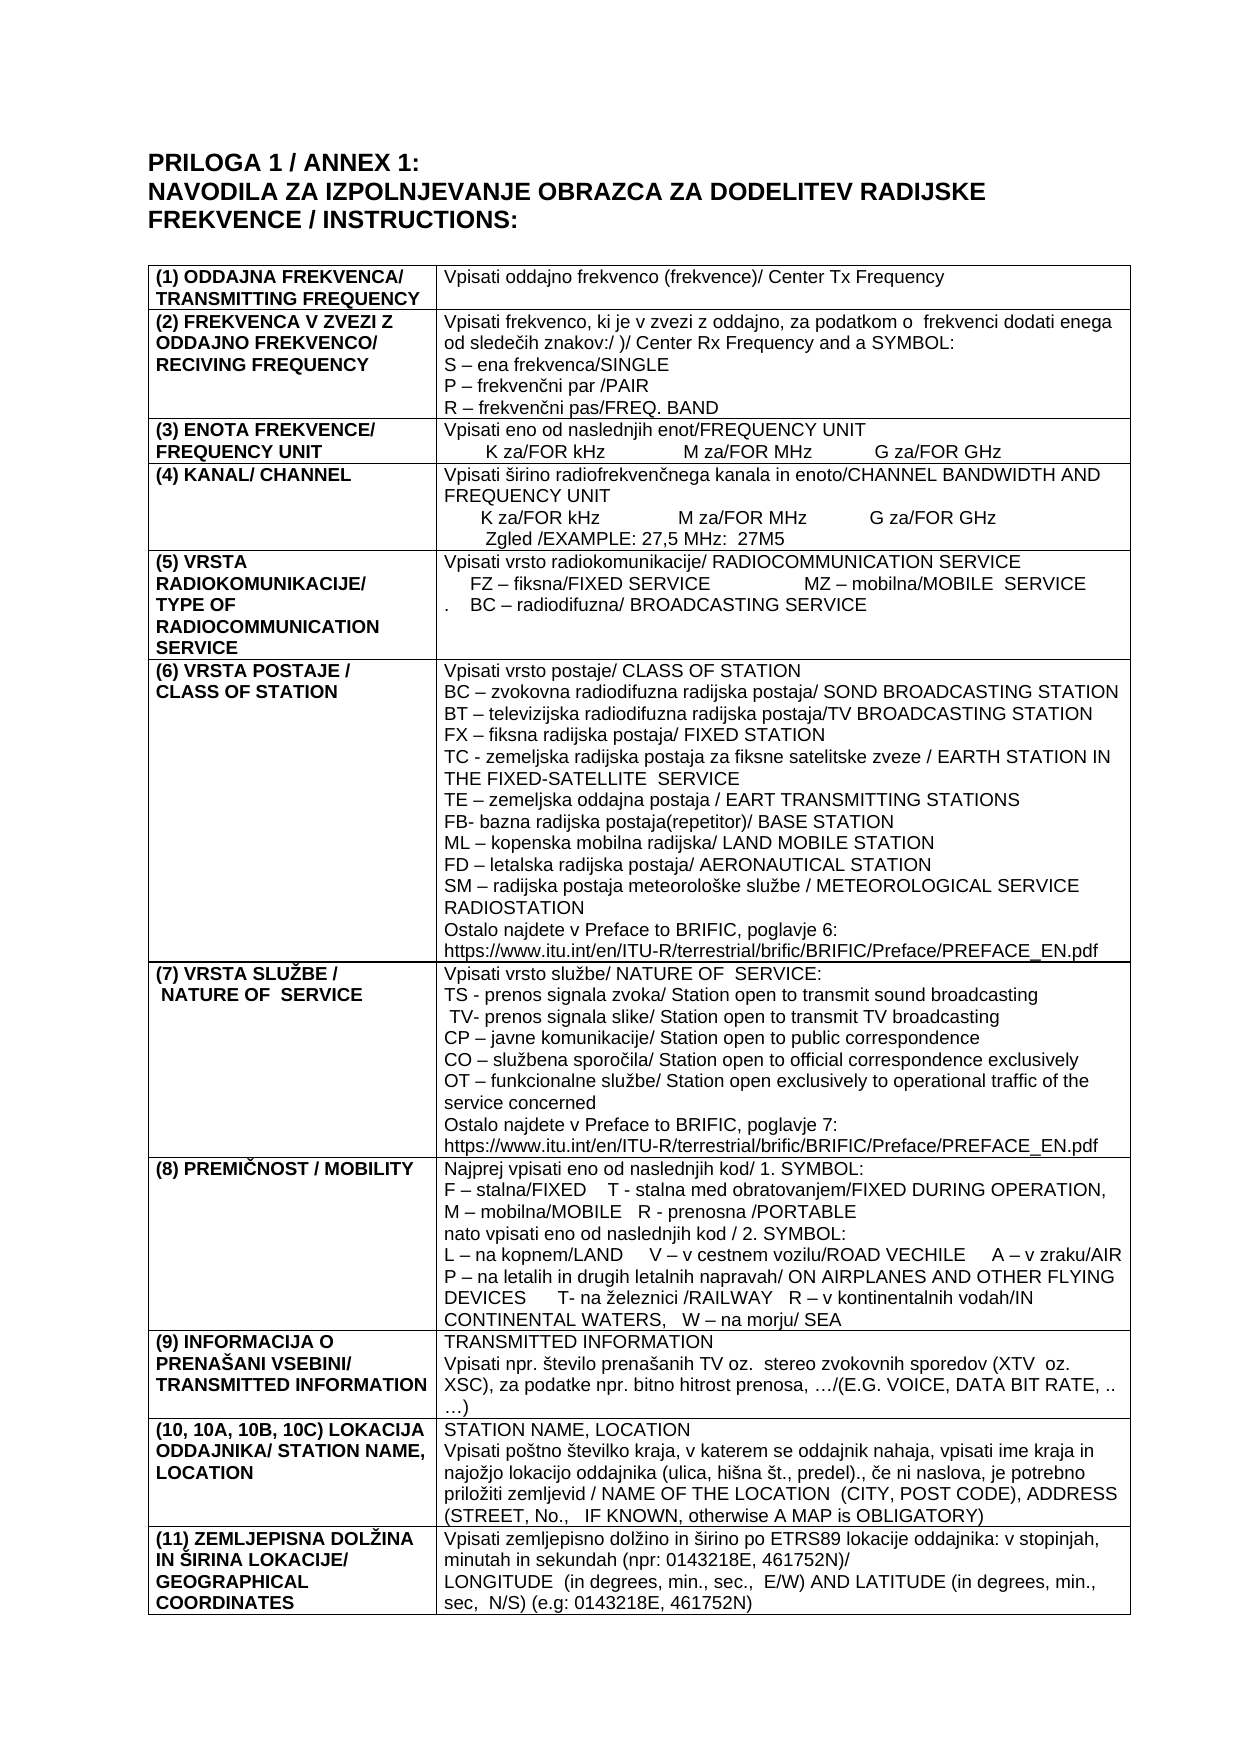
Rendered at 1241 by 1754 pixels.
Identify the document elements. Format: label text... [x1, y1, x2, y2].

table_header Vpisati oddajno frekvenco (frekvence)/ Center Tx Frequency [437, 266, 1130, 309]
table_cell (10, 10A, 10B, ) LOKACIJA ODDAJNIKA/ STATION NAME, LOCATION [149, 1419, 436, 1526]
table_cell (2) FREKVENCA V ZVEZI Z ODDAJNO FREKVENCO/ RECIVING FREQUENCY [149, 310, 436, 418]
table_cell Vpisati širino radiofrekvenčnega kanala in enoto/CHANNEL BANDWIDTH AND FREQUENCY UNIT K za/FOR kHz M za/FOR MHz G za/FOR GHz Zgled /EXAMPLE: 27,5 MHz: 27M5 [437, 464, 1130, 550]
table_cell (8) PREMIČNOST / MOBILITY [149, 1158, 436, 1330]
table_cell (9) INFORMACIJA O PRENAŠANI VSEBINI/ TRANSMITTED INFORMATION [149, 1331, 436, 1417]
table_cell (5) VRSTA RADIOKOMUNIKACIJE/ TYPE OF RADIOCOMMUNICATION SERVICE [149, 551, 436, 658]
table_cell Vpisati frekvenco, ki je v zvezi z oddajno, za podatkom o frekvenci dodati enega od sledečih znakov:/ )/ Center Rx Frequency and a SYMBOL: S – ena frekvenca/SINGLE P – frekvenčni par /PAIR R – frekvenčni pas/FREQ. BAND [437, 310, 1130, 418]
table_cell STATION NAME, LOCATION Vpisati poštno številko kraja, v katerem se oddajnik nahaja, vpisati ime kraja in najožjo lokacijo oddajnika (ulica, hišna št., predel)., če ni naslova, je potrebno priložiti zemljevid / NAME OF THE LOCATION (CITY, POST CODE), ADDRESS (STREET, No., IF KNOWN, otherwise A MAP is OBLIGATORY) [437, 1419, 1130, 1526]
text PRILOGA 1 / ANNEX 1: [148, 148, 1092, 176]
table_cell Vpisati vrsto radiokomunikacije/ RADIOCOMMUNICATION SERVICE FZ – fiksna/FIXED SERVICE MZ – mobilna/MOBILE SERVICE . BC – radiodifuzna/ BROADCASTING SERVICE [437, 551, 1130, 658]
table_cell Vpisati eno od naslednjih enot/FREQUENCY UNIT K za/FOR kHz M za/FOR MHz G za/FOR GHz [437, 419, 1130, 462]
table_cell Vpisati vrsto službe/ NATURE OF SERVICE: TS - prenos signala zvoka/ Station open to transmit sound broadcasting TV- prenos signala slike/ Station open to transmit TV broadcasting CP – javne komunikacije/ Station open to public correspondence CO – službena sporočila/ Station open to official correspondence exclusively OT – funkcionalne službe/ Station open exclusively to operational traffic of the service concerned Ostalo najdete v Preface to BRIFIC, poglavje 7: https://www.itu.int/en/ITU-R/terrestrial/brific/BRIFIC/Preface/PREFACE_EN.pdf [437, 963, 1130, 1157]
table_cell (4) KANAL/ CHANNEL [149, 464, 436, 550]
table_cell TRANSMITTED INFORMATION Vpisati npr. število prenašanih TV oz. stereo zvokovnih sporedov (XTV oz. XSC), za podatke npr. bitno hitrost prenosa, …/(E.G. VOICE, DATA BIT RATE, ..…) [437, 1331, 1130, 1417]
table_cell (7) VRSTA SLUŽBE / NATURE OF SERVICE [149, 963, 436, 1157]
table_cell (11) ZEMLJEPISNA DOLŽINA IN ŠIRINA LOKACIJE/ GEOGRAPHICAL COORDINATES [149, 1527, 436, 1613]
table_cell Vpisati zemljepisno dolžino in širino po ETRS89 lokacije oddajnika: v stopinjah, minutah in sekundah (npr: 0143218E, 461752N)/ LONGITUDE (in degrees, min., sec., E/W) AND LATITUDE (in degrees, min., sec, N/S) (e.g: 0143218E, 461752N) [437, 1527, 1130, 1613]
text NAVODILA ZA IZPOLNJEVANJE OBRAZCA ZA DODELITEV RADIJSKE FREKVENCE / INSTRUCTIONS: [148, 176, 1092, 234]
table_header (1) ODDAJNA FREKVENCA/ TRANSMITTING FREQUENCY [149, 266, 436, 309]
table_cell Vpisati vrsto postaje/ CLASS OF STATION BC – zvokovna radiodifuzna radijska postaja/ SOND BROADCASTING STATION BT – televizijska radiodifuzna radijska postaja/TV BROADCASTING STATION FX – fiksna radijska postaja/ FIXED STATION TC - zemeljska radijska postaja za fiksne satelitske zveze / EARTH STATION IN THE FIXED-SATELLITE SERVICE TE – zemeljska oddajna postaja / EART TRANSMITTING STATIONS FB- bazna radijska postaja(repetitor)/ BASE STATION ML – kopenska mobilna radijska/ LAND MOBILE STATION FD – letalska radijska postaja/ AERONAUTICAL STATION SM – radijska postaja meteorološke službe / METEOROLOGICAL SERVICE RADIOSTATION Ostalo najdete v Preface to BRIFIC, poglavje 6: https://www.itu.int/en/ITU-R/terrestrial/brific/BRIFIC/Preface/PREFACE_EN.pdf [437, 660, 1130, 961]
table_cell (3) ENOTA FREKVENCE/ FREQUENCY UNIT [149, 419, 436, 462]
table_cell Najprej vpisati eno od naslednjih kod/ 1. SYMBOL: F – stalna/FIXED T - stalna med obratovanjem/FIXED DURING OPERATION, M – mobilna/MOBILE R - prenosna /PORTABLE nato vpisati eno od naslednjih kod / 2. SYMBOL: L – na kopnem/LAND V – v cestnem vozilu/ROAD VECHILE A – v zraku/AIR P – na letalih in drugih letalnih napravah/ ON AIRPLANES AND OTHER FLYING DEVICES T- na železnici /RAILWAY R – v kontinentalnih vodah/IN CONTINENTAL WATERS, W – na morju/ SEA [437, 1158, 1130, 1330]
table_cell (6) VRSTA POSTAJE / CLASS OF STATION [149, 660, 436, 961]
